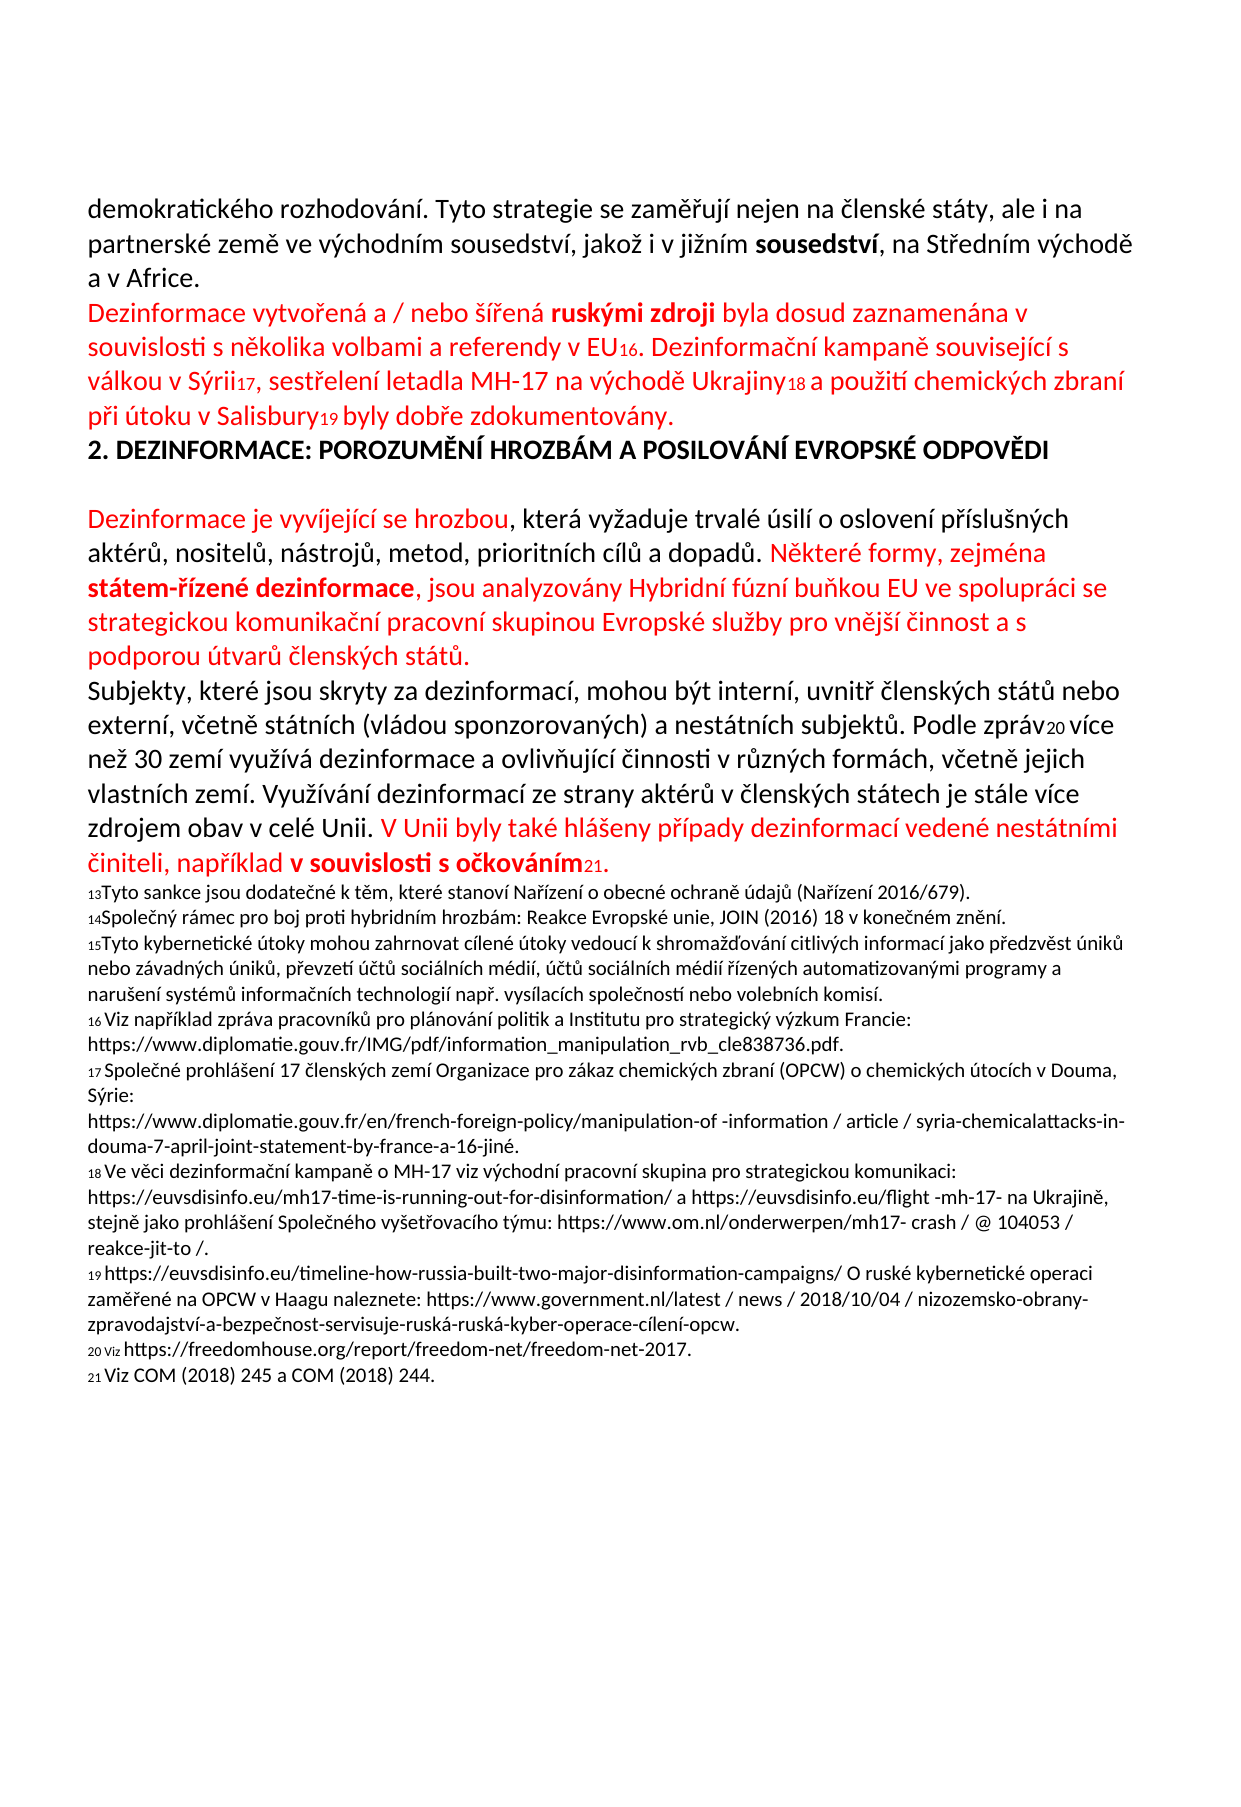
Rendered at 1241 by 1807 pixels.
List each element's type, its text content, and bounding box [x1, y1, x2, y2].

text 2. DEZINFORMACE: POROZUMĚNÍ HROZBÁM A POSILOVÁNÍ EVROPSKÉ ODPOVĚDI [87, 432, 1135, 467]
text 17 Společné prohlášení 17 členských zemí Organizace pro zákaz chemických zbraní (OPCW) o chemických útocích v Douma, Sýrie: [87, 1057, 1135, 1108]
text 15Tyto kybernetické útoky mohou zahrnovat cílené útoky vedoucí k shromažďování citlivých informací jako předzvěst úniků nebo závadných úniků, převzetí účtů sociálních médií, účtů sociálních médií řízených automatizovanými programy a narušení systémů informačních technologií např. vysílacích společností nebo volebních komisí. [87, 930, 1135, 1006]
text 13Tyto sankce jsou dodatečné k těm, které stanoví Nařízení o obecné ochraně údajů (Nařízení 2016/679). [87, 879, 1135, 904]
text Subjekty, které jsou skryty za dezinformací, mohou být interní, uvnitř členských států nebo externí, včetně státních (vládou sponzorovaných) a nestátních subjektů. Podle zpráv20 více než 30 zemí využívá dezinformace a ovlivňující činnosti v různých formách, včetně jejich vlastních zemí. Využívání dezinformací ze strany aktérů v členských státech je stále více zdrojem obav v celé Unii. V Unii byly také hlášeny případy dezinformací vedené nestátními činiteli, například v souvislosti s očkováním21. [87, 673, 1135, 879]
text 16 Viz například zpráva pracovníků pro plánování politik a Institutu pro strategický výzkum Francie: [87, 1006, 1135, 1032]
text 21 Viz COM (2018) 245 a COM (2018) 244. [87, 1362, 1135, 1387]
text demokratického rozhodování. Tyto strategie se zaměřují nejen na členské státy, ale i na partnerské země ve východním sousedství, jakož i v jižním sousedství, na Středním východě a v Africe. [87, 192, 1135, 295]
text 19 https://euvsdisinfo.eu/timeline-how-russia-built-two-major-disinformation-campaigns/ O ruské kybernetické operaci zaměřené na OPCW v Haagu naleznete: https://www.government.nl/latest / news / 2018/10/04 / nizozemsko-obrany-zpravodajství-a-bezpečnost-servisuje-ruská-ruská-kyber-operace-cílení-opcw. [87, 1260, 1135, 1337]
text https://www.diplomatie.gouv.fr/en/french-foreign-policy/manipulation-of -information / article / syria-chemicalattacks-in-douma-7-april-joint-statement-by-france-a-16-jiné. [87, 1108, 1135, 1159]
text Dezinformace je vyvíjející se hrozbou, která vyžaduje trvalé úsilí o oslovení příslušných aktérů, nositelů, nástrojů, metod, prioritních cílů a dopadů. Některé formy, zejména státem-řízené dezinformace, jsou analyzovány Hybridní fúzní buňkou EU ve spolupráci se strategickou komunikační pracovní skupinou Evropské služby pro vnější činnost a s podporou útvarů členských států. [87, 501, 1135, 673]
text 20 Viz https://freedomhouse.org/report/freedom-net/freedom-net-2017. [87, 1337, 1135, 1362]
text 14Společný rámec pro boj proti hybridním hrozbám: Reakce Evropské unie, JOIN (2016) 18 v konečném znění. [87, 904, 1135, 930]
text https://www.diplomatie.gouv.fr/IMG/pdf/information_manipulation_rvb_cle838736.pdf. [87, 1032, 1135, 1057]
text Dezinformace vytvořená a / nebo šířená ruskými zdroji byla dosud zaznamenána v souvislosti s několika volbami a referendy v EU16. Dezinformační kampaně související s válkou v Sýrii17, sestřelení letadla MH-17 na východě Ukrajiny18 a použití chemických zbraní při útoku v Salisbury19 byly dobře zdokumentovány. [87, 295, 1135, 432]
text 18 Ve věci dezinformační kampaně o MH-17 viz východní pracovní skupina pro strategickou komunikaci: https://euvsdisinfo.eu/mh17-time-is-running-out-for-disinformation/ a https://euvsdisinfo.eu/flight -mh-17- na Ukrajině, stejně jako prohlášení Společného vyšetřovacího týmu: https://www.om.nl/onderwerpen/mh17- crash / @ 104053 / reakce-jit-to /. [87, 1159, 1135, 1260]
